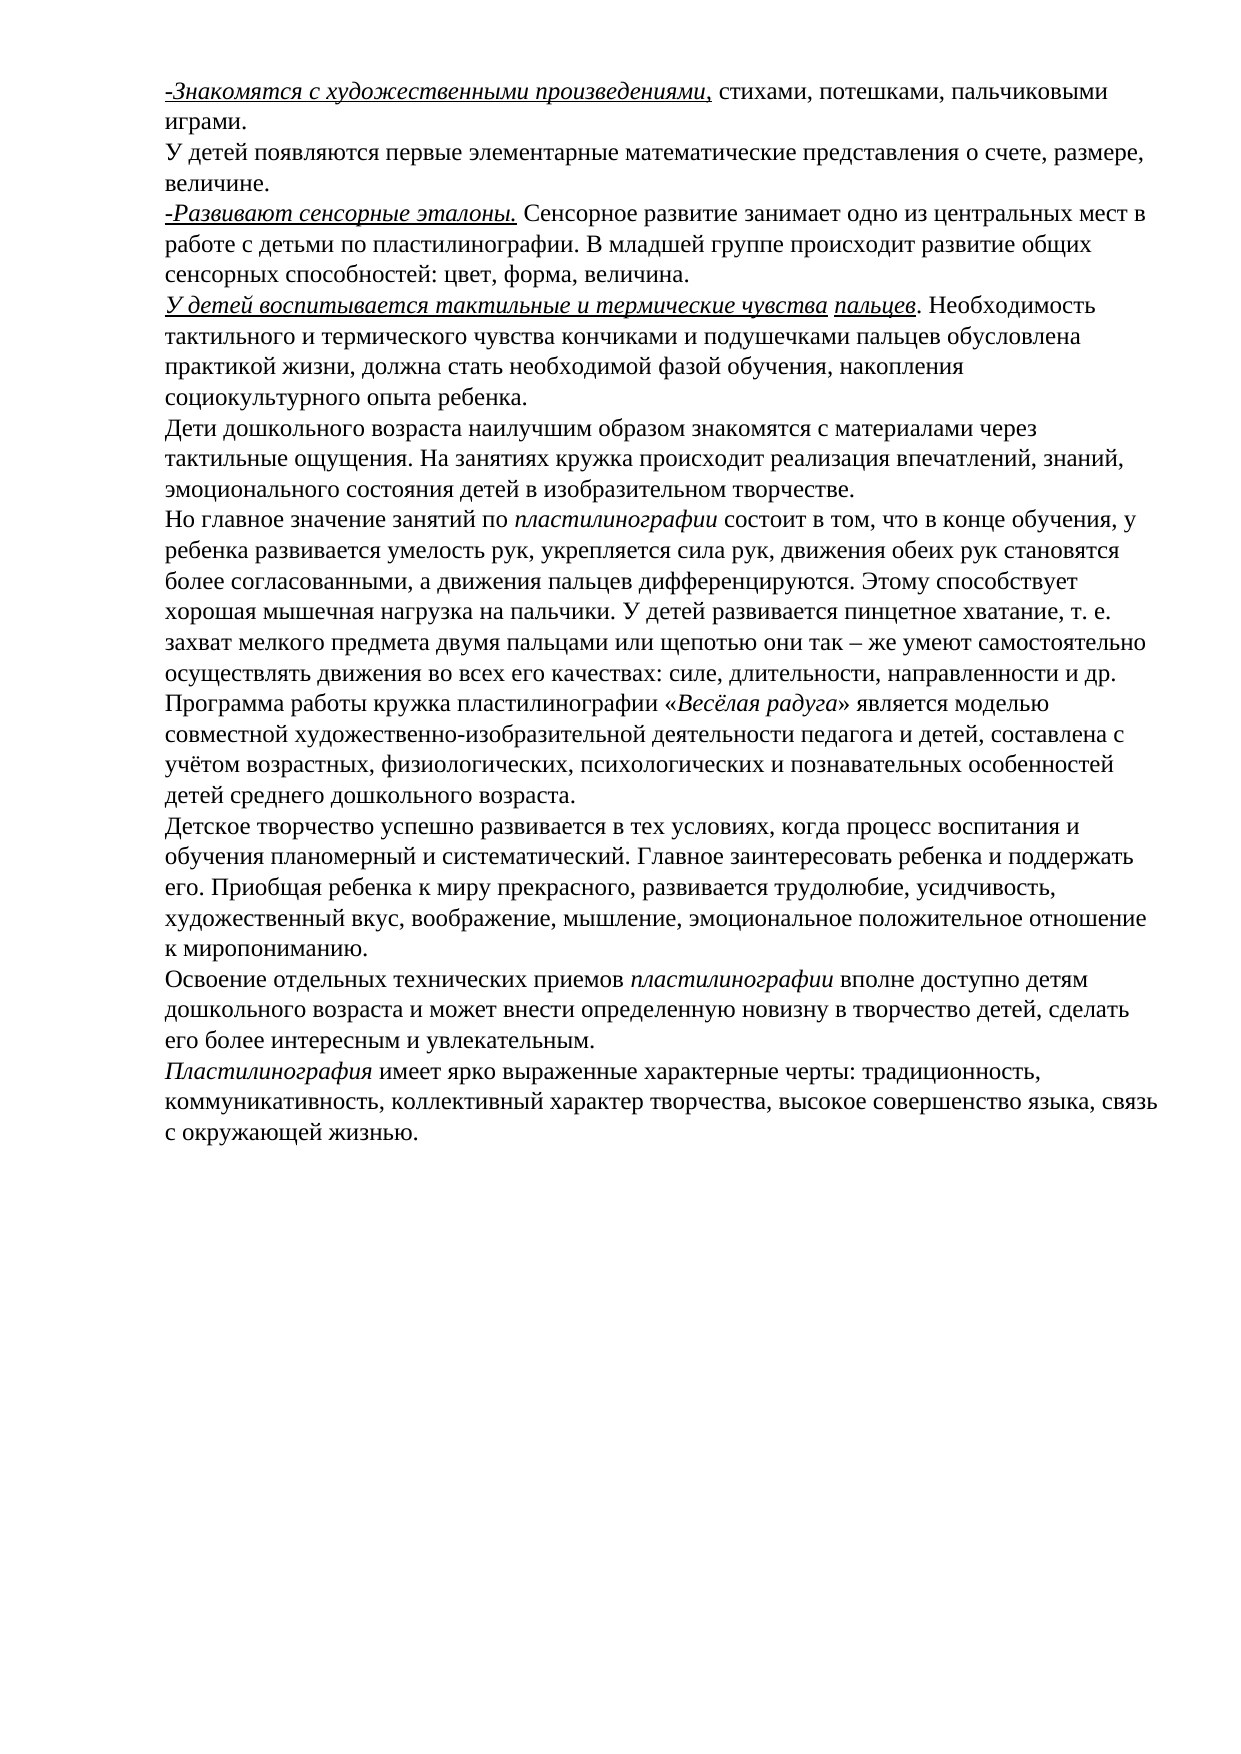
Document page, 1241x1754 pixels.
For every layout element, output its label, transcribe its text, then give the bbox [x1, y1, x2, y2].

text Дети дошкольного возраста наилучшим образом знакомятся с материалами через тактильные ощущения. На занятиях кружка происходит реализация впечатлений, знаний, эмоционального состояния детей в изобразительном творчестве. [164, 411, 1163, 503]
text Но главное значение занятий по пластилинографии состоит в том, что в конце обучения, у ребенка развивается умелость рук, укрепляется сила рук, движения обеих рук становятся более согласованными, а движения пальцев дифференцируются. Этому способствует хорошая мышечная нагрузка на пальчики. У детей развивается пинцетное хватание, т. е. захват мелкого предмета двумя пальцами или щепотью они так – же умеют самостоятельно осуществлять движения во всех его качествах: силе, длительности, направленности и др. [164, 503, 1163, 686]
text -Знакомятся с художественными произведениями, стихами, потешками, пальчиковыми играми. [164, 74, 1163, 135]
text -Развивают сенсорные эталоны. Сенсорное развитие занимает одно из центральных мест в работе с детьми по пластилинографии. В младшей группе происходит развитие общих сенсорных способностей: цвет, форма, величина. [164, 196, 1163, 288]
text У детей воспитывается тактильные и термические чувства пальцев. Необходимость тактильного и термического чувства кончиками и подушечками пальцев обусловлена практикой жизни, должна стать необходимой фазой обучения, накопления социокультурного опыта ребенка. [164, 288, 1163, 411]
text У детей появляются первые элементарные математические представления о счете, размере, величине. [164, 135, 1163, 196]
text Пластилинография имеет ярко выраженные характерные черты: традиционность, коммуникативность, коллективный характер творчества, высокое совершенство языка, связь с окружающей жизнью. [164, 1054, 1163, 1146]
text Программа работы кружка пластилинографии «Весёлая радуга» является моделью совместной художественно-изобразительной деятельности педагога и детей, составлена с учётом возрастных, физиологических, психологических и познавательных особенностей детей среднего дошкольного возраста. [164, 686, 1163, 809]
text Детское творчество успешно развивается в тех условиях, когда процесс воспитания и обучения планомерный и систематический. Главное заинтересовать ребенка и поддержать его. Приобщая ребенка к миру прекрасного, развивается трудолюбие, усидчивость, художественный вкус, воображение, мышление, эмоциональное положительное отношение к миропониманию. [164, 809, 1163, 962]
text Освоение отдельных технических приемов пластилинографии вполне доступно детям дошкольного возраста и может внести определенную новизну в творчество детей, сделать его более интересным и увлекательным. [164, 962, 1163, 1054]
